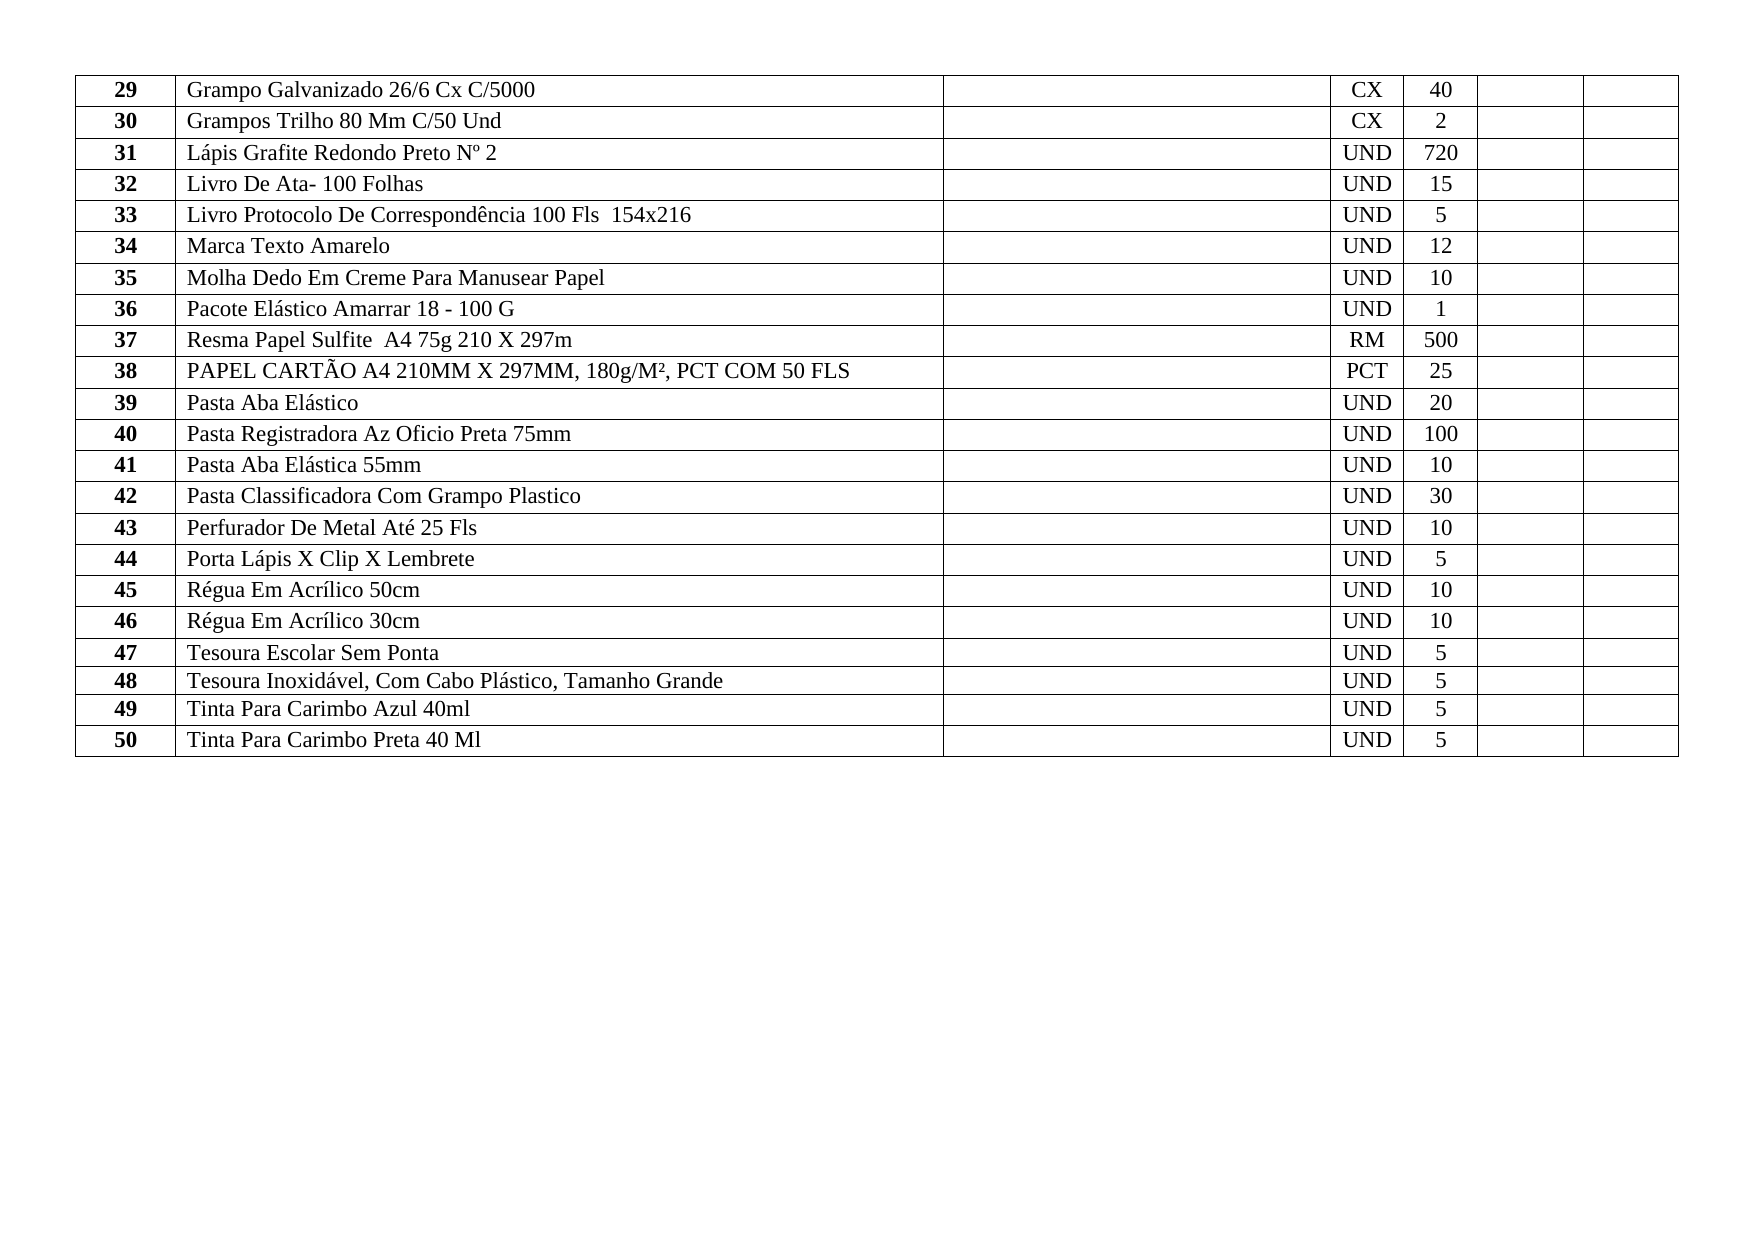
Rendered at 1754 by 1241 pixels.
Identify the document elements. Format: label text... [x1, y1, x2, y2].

table_cell 10 [1404, 607, 1477, 637]
table_cell 32 [76, 170, 175, 200]
table_cell [944, 695, 1330, 725]
table_cell 29 [76, 76, 175, 106]
table_cell [1584, 76, 1678, 106]
table_cell 5 [1404, 639, 1477, 666]
table_cell 15 [1404, 170, 1477, 200]
table_cell [1584, 482, 1678, 512]
table_cell 5 [1404, 726, 1477, 756]
table_cell [1584, 695, 1678, 725]
table_cell Livro De Ata- 100 Folhas [176, 170, 943, 200]
table_cell 30 [1404, 482, 1477, 512]
table_cell Molha Dedo Em Creme Para Manusear Papel [176, 264, 943, 294]
table_cell UND [1331, 545, 1403, 575]
table_cell 40 [1404, 76, 1477, 106]
table_cell [944, 389, 1330, 419]
table_cell [1584, 607, 1678, 637]
table_cell [1478, 607, 1583, 637]
table_cell [1584, 107, 1678, 137]
table_cell 12 [1404, 232, 1477, 262]
table_cell 44 [76, 545, 175, 575]
table_cell UND [1331, 420, 1403, 450]
table_cell [944, 326, 1330, 356]
table_cell [1478, 576, 1583, 606]
table_cell [944, 545, 1330, 575]
table_cell 38 [76, 357, 175, 387]
table_cell 37 [76, 326, 175, 356]
table_cell [1478, 357, 1583, 387]
table_cell [1584, 139, 1678, 169]
table_cell [944, 420, 1330, 450]
table_cell Régua Em Acrílico 30cm [176, 607, 943, 637]
table_cell 34 [76, 232, 175, 262]
table_cell RM [1331, 326, 1403, 356]
table_cell 5 [1404, 201, 1477, 231]
table_cell 25 [1404, 357, 1477, 387]
table_cell PCT [1331, 357, 1403, 387]
table_cell [944, 726, 1330, 756]
table_cell UND [1331, 667, 1403, 693]
table_cell UND [1331, 514, 1403, 544]
table_cell 41 [76, 451, 175, 481]
table_cell 10 [1404, 514, 1477, 544]
table_cell [944, 639, 1330, 666]
table_cell [1478, 76, 1583, 106]
table_cell [1584, 326, 1678, 356]
table_cell 10 [1404, 576, 1477, 606]
table_cell Livro Protocolo De Correspondência 100 Fls 154x216 [176, 201, 943, 231]
table_cell [1584, 389, 1678, 419]
table_cell UND [1331, 201, 1403, 231]
table_cell Perfurador De Metal Até 25 Fls [176, 514, 943, 544]
table_cell [944, 264, 1330, 294]
table_cell UND [1331, 170, 1403, 200]
table_cell 39 [76, 389, 175, 419]
table_cell [1584, 545, 1678, 575]
table_cell [944, 76, 1330, 106]
table_cell [944, 107, 1330, 137]
table_cell [1584, 451, 1678, 481]
table_cell Porta Lápis X Clip X Lembrete [176, 545, 943, 575]
table_cell [1478, 232, 1583, 262]
table_cell 35 [76, 264, 175, 294]
table_cell UND [1331, 482, 1403, 512]
table_cell 46 [76, 607, 175, 637]
table_cell [1478, 545, 1583, 575]
table_cell [1478, 420, 1583, 450]
table_cell 10 [1404, 451, 1477, 481]
table_cell [944, 201, 1330, 231]
table_cell Pasta Aba Elástico [176, 389, 943, 419]
table_cell 5 [1404, 545, 1477, 575]
table_cell [1478, 389, 1583, 419]
table_cell [1584, 264, 1678, 294]
table_cell [1478, 170, 1583, 200]
table_cell [944, 232, 1330, 262]
table_cell [944, 170, 1330, 200]
table_cell 40 [76, 420, 175, 450]
table_cell Pasta Registradora Az Oficio Preta 75mm [176, 420, 943, 450]
table_cell 1 [1404, 295, 1477, 325]
table_cell [944, 451, 1330, 481]
table_cell Pasta Classificadora Com Grampo Plastico [176, 482, 943, 512]
table_cell [944, 576, 1330, 606]
table_cell Tesoura Escolar Sem Ponta [176, 639, 943, 666]
table_cell [1478, 451, 1583, 481]
table_cell Lápis Grafite Redondo Preto Nº 2 [176, 139, 943, 169]
table_cell 10 [1404, 264, 1477, 294]
table_cell 47 [76, 639, 175, 666]
table_cell UND [1331, 232, 1403, 262]
table_cell Pacote Elástico Amarrar 18 - 100 G [176, 295, 943, 325]
table_cell [1478, 326, 1583, 356]
table_cell UND [1331, 639, 1403, 666]
table_cell Marca Texto Amarelo [176, 232, 943, 262]
table_cell UND [1331, 576, 1403, 606]
table_cell Régua Em Acrílico 50cm [176, 576, 943, 606]
table_cell UND [1331, 139, 1403, 169]
table_cell [1478, 107, 1583, 137]
table_cell [944, 607, 1330, 637]
table_cell 45 [76, 576, 175, 606]
table_cell 31 [76, 139, 175, 169]
table_cell 43 [76, 514, 175, 544]
table_cell [1478, 139, 1583, 169]
table_cell [944, 514, 1330, 544]
table_cell UND [1331, 264, 1403, 294]
table_cell 5 [1404, 695, 1477, 725]
table_cell UND [1331, 451, 1403, 481]
table_cell 2 [1404, 107, 1477, 137]
table_cell [1584, 295, 1678, 325]
table_cell CX [1331, 107, 1403, 137]
table_cell [1478, 201, 1583, 231]
table_cell [1584, 170, 1678, 200]
table_cell Tesoura Inoxidável, Com Cabo Plástico, Tamanho Grande [176, 667, 943, 693]
table_cell 33 [76, 201, 175, 231]
table_cell UND [1331, 389, 1403, 419]
table_cell [1584, 576, 1678, 606]
table_cell Tinta Para Carimbo Preta 40 Ml [176, 726, 943, 756]
table_cell [1478, 295, 1583, 325]
table_cell Tinta Para Carimbo Azul 40ml [176, 695, 943, 725]
table_cell [944, 357, 1330, 387]
table_cell [1478, 667, 1583, 693]
table_cell [1478, 639, 1583, 666]
table_cell Grampo Galvanizado 26/6 Cx C/5000 [176, 76, 943, 106]
table_cell 48 [76, 667, 175, 693]
table_cell [944, 295, 1330, 325]
table_cell [1478, 264, 1583, 294]
table_cell [944, 482, 1330, 512]
table_cell 20 [1404, 389, 1477, 419]
table_cell [1584, 639, 1678, 666]
table_cell UND [1331, 726, 1403, 756]
table_cell [1584, 232, 1678, 262]
table_cell [1478, 482, 1583, 512]
table_cell 50 [76, 726, 175, 756]
table_cell [1478, 695, 1583, 725]
table_cell [1478, 514, 1583, 544]
table_cell [1584, 514, 1678, 544]
table_cell [944, 139, 1330, 169]
table_cell 49 [76, 695, 175, 725]
table_cell 100 [1404, 420, 1477, 450]
table_cell Grampos Trilho 80 Mm C/50 Und [176, 107, 943, 137]
table_cell 500 [1404, 326, 1477, 356]
table_cell 5 [1404, 667, 1477, 693]
table_cell Pasta Aba Elástica 55mm [176, 451, 943, 481]
table_cell UND [1331, 607, 1403, 637]
table_cell 36 [76, 295, 175, 325]
table_cell [944, 667, 1330, 693]
table_cell Resma Papel Sulfite A4 75g 210 X 297m [176, 326, 943, 356]
table_cell [1584, 357, 1678, 387]
table_cell [1584, 201, 1678, 231]
table_cell [1584, 420, 1678, 450]
table_cell [1478, 726, 1583, 756]
table_cell UND [1331, 295, 1403, 325]
table_cell UND [1331, 695, 1403, 725]
table_cell PAPEL CARTÃO A4 210MM X 297MM, 180g/M², PCT COM 50 FLS [176, 357, 943, 387]
table_cell 42 [76, 482, 175, 512]
table_cell 30 [76, 107, 175, 137]
table_cell [1584, 667, 1678, 693]
table_cell [1584, 726, 1678, 756]
table_cell 720 [1404, 139, 1477, 169]
table_cell CX [1331, 76, 1403, 106]
